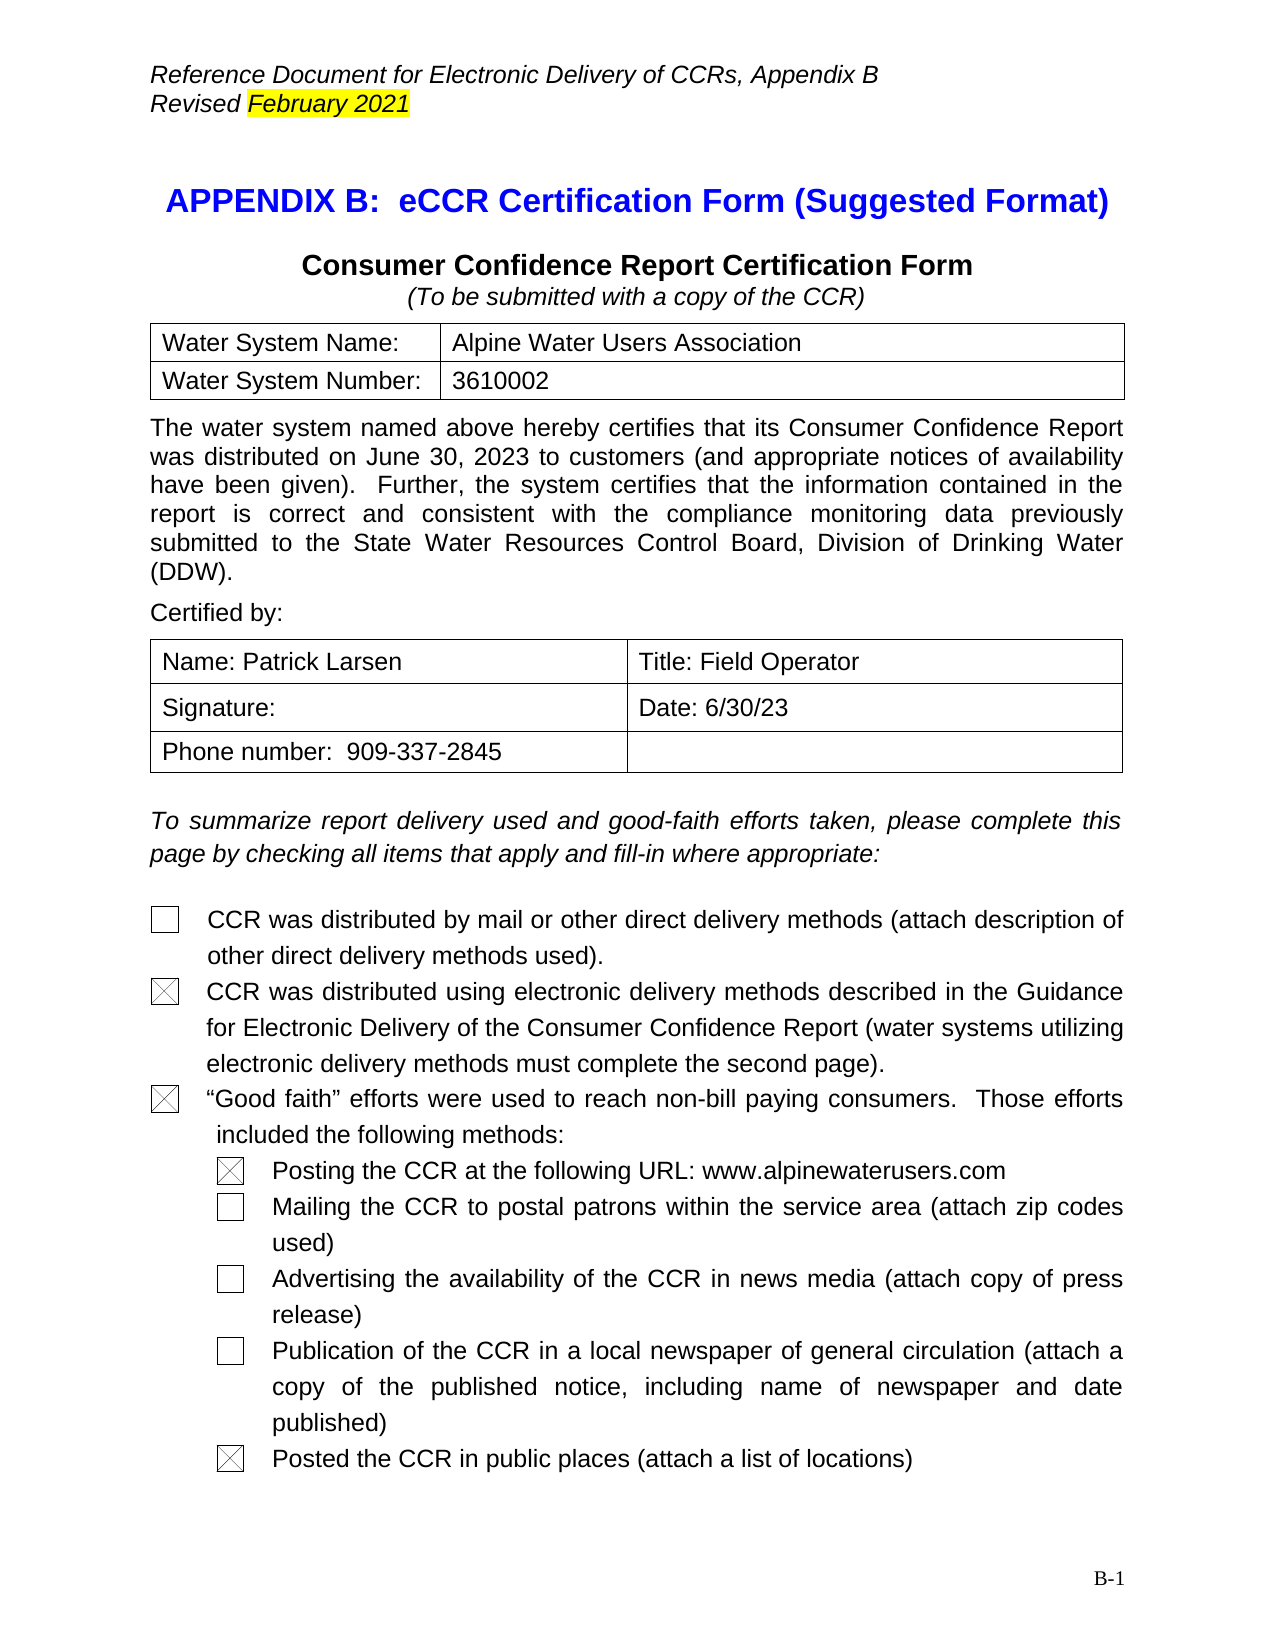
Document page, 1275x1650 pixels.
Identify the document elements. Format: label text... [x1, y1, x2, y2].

table_cell Signature: [151, 684, 627, 731]
text CCR was distributed using electronic delivery methods described in the Guidance for Electronic Delivery of the Consumer Confidence Report (water systems utilizing electronic delivery methods must complete the second page). [150, 977, 1125, 1077]
text CCR was distributed by mail or other direct delivery methods (attach description of other direct delivery methods used). [150, 905, 1125, 969]
table_cell 3610002 [441, 362, 1124, 399]
text Posted the CCR in public places (attach a list of locations) [216, 1444, 1125, 1473]
subtitle APPENDIX B: eCCR Certification Form (Suggested Format) [150, 181, 1125, 219]
table_header Water System Name: [151, 324, 440, 361]
text Advertising the availability of the CCR in news media (attach copy of press release) [216, 1264, 1125, 1329]
table_cell Date: 6/30/23 [628, 684, 1122, 731]
text The water system named above hereby certifies that its Consumer Confidence Report was distributed on June 30, 2023 to customers (and appropriate notices of availability have been given). Further, the system certifies that the information contained in the report is correct and consistent with the compliance monitoring data previously submitted to the State Water Resources Control Board, Division of Drinking Water (DDW). [150, 413, 1125, 585]
text “Good faith” efforts were used to reach non-bill paying consumers. Those efforts included the following methods: [150, 1084, 1125, 1149]
table_header Name: Patrick Larsen [151, 640, 627, 683]
text Posting the CCR at the following URL: www.alpinewaterusers.com [216, 1156, 1125, 1185]
table_header Alpine Water Users Association [441, 324, 1124, 361]
text Certified by: [150, 598, 1125, 626]
table_header Title: Field Operator [628, 640, 1122, 683]
table_cell Phone number: 909-337-2845 [151, 732, 627, 772]
text (To be submitted with a copy of the CCR) [150, 282, 1125, 310]
text Consumer Confidence Report Certification Form [150, 248, 1125, 282]
text Publication of the CCR in a local newspaper of general circulation (attach a copy of the published notice, including name of newspaper and date published) [216, 1336, 1125, 1437]
text Mailing the CCR to postal patrons within the service area (attach zip codes used) [216, 1192, 1125, 1257]
table_cell [628, 732, 1122, 772]
text To summarize report delivery used and good-faith efforts taken, please complete this page by checking all items that apply and fill-in where appropriate: [150, 806, 1125, 867]
table_cell Water System Number: [151, 362, 440, 399]
